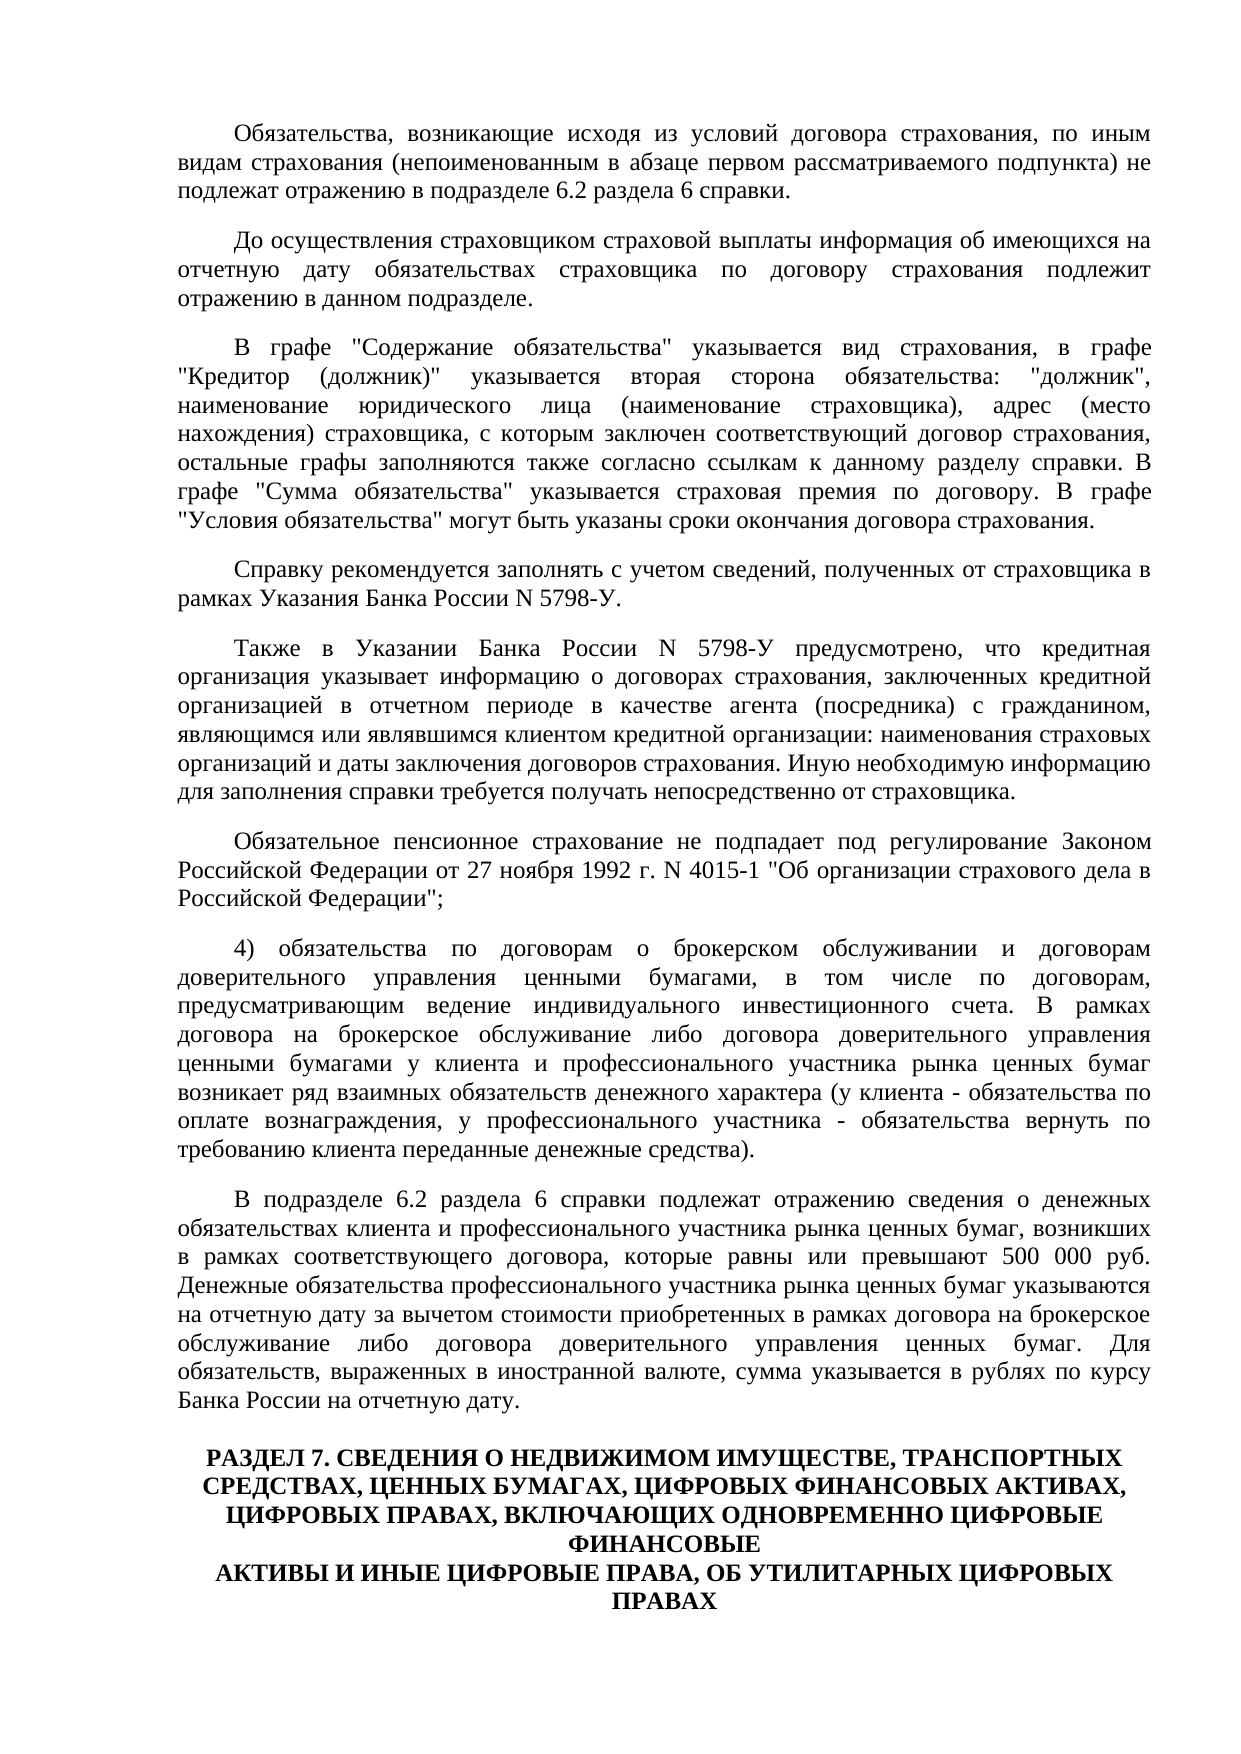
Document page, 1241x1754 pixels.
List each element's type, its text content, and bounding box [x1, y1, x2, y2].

title АКТИВЫ И ИНЫЕ ЦИФРОВЫЕ ПРАВА, ОБ УТИЛИТАРНЫХ ЦИФРОВЫХ ПРАВАХ [177, 1558, 1152, 1615]
title СРЕДСТВАХ, ЦЕННЫХ БУМАГАХ, ЦИФРОВЫХ ФИНАНСОВЫХ АКТИВАХ, [177, 1471, 1152, 1500]
text До осуществления страховщиком страховой выплаты информация об имеющихся на отчетную дату обязательствах страховщика по договору страхования подлежит отражению в данном подразделе. [177, 225, 1152, 311]
text Обязательства, возникающие исходя из условий договора страхования, по иным видам страхования (непоименованным в абзаце первом рассматриваемого подпункта) не подлежат отражению в подразделе 6.2 раздела 6 справки. [177, 118, 1152, 204]
text Также в Указании Банка России N 5798-У предусмотрено, что кредитная организация указывает информацию о договорах страхования, заключенных кредитной организацией в отчетном периоде в качестве агента (посредника) с гражданином, являющимся или являвшимся клиентом кредитной организации: наименования страховых организаций и даты заключения договоров страхования. Иную необходимую информацию для заполнения справки требуется получать непосредственно от страховщика. [177, 633, 1152, 805]
title ЦИФРОВЫХ ПРАВАХ, ВКЛЮЧАЮЩИХ ОДНОВРЕМЕННО ЦИФРОВЫЕ ФИНАНСОВЫЕ [177, 1500, 1152, 1558]
text В графе "Содержание обязательства" указывается вид страхования, в графе "Кредитор (должник)" указывается вторая сторона обязательства: "должник", наименование юридического лица (наименование страховщика), адрес (место нахождения) страховщика, с которым заключен соответствующий договор страхования, остальные графы заполняются также согласно ссылкам к данному разделу справки. В графе "Сумма обязательства" указывается страховая премия по договору. В графе "Условия обязательства" могут быть указаны сроки окончания договора страхования. [177, 332, 1152, 533]
title РАЗДЕЛ 7. СВЕДЕНИЯ О НЕДВИЖИМОМ ИМУЩЕСТВЕ, ТРАНСПОРТНЫХ [177, 1443, 1152, 1471]
text В подразделе 6.2 раздела 6 справки подлежат отражению сведения о денежных обязательствах клиента и профессионального участника рынка ценных бумаг, возникших в рамках соответствующего договора, которые равны или превышают 500 000 руб. Денежные обязательства профессионального участника рынка ценных бумаг указываются на отчетную дату за вычетом стоимости приобретенных в рамках договора на брокерское обслуживание либо договора доверительного управления ценных бумаг. Для обязательств, выраженных в иностранной валюте, сумма указывается в рублях по курсу Банка России на отчетную дату. [177, 1184, 1152, 1414]
text Обязательное пенсионное страхование не подпадает под регулирование Законом Российской Федерации от 27 ноября 1992 г. N 4015-1 "Об организации страхового дела в Российской Федерации"; [177, 826, 1152, 912]
text Справку рекомендуется заполнять с учетом сведений, полученных от страховщика в рамках Указания Банка России N 5798-У. [177, 554, 1152, 612]
text 4) обязательства по договорам о брокерском обслуживании и договорам доверительного управления ценными бумагами, в том числе по договорам, предусматривающим ведение индивидуального инвестиционного счета. В рамках договора на брокерское обслуживание либо договора доверительного управления ценными бумагами у клиента и профессионального участника рынка ценных бумаг возникает ряд взаимных обязательств денежного характера (у клиента - обязательства по оплате вознаграждения, у профессионального участника - обязательства вернуть по требованию клиента переданные денежные средства). [177, 933, 1152, 1163]
